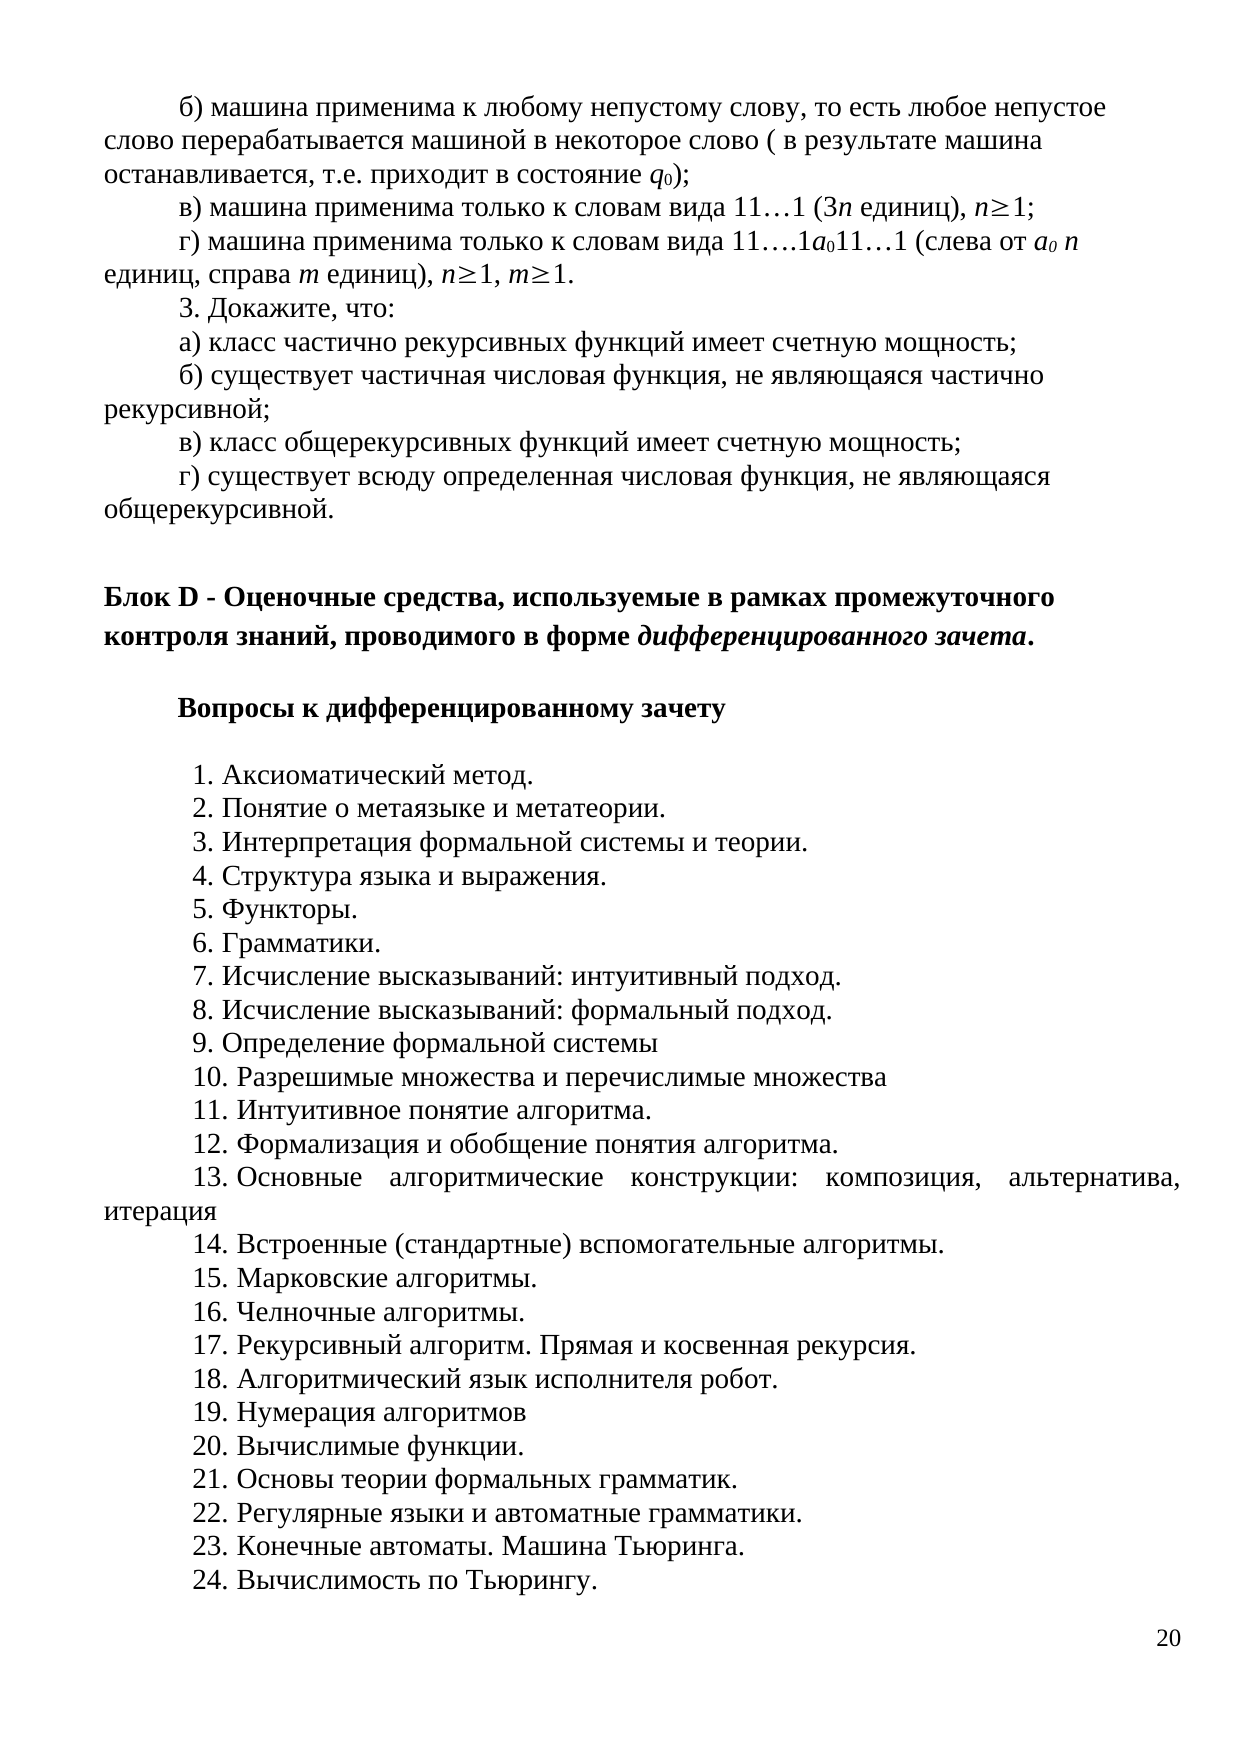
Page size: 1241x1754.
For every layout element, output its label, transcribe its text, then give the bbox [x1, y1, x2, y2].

list Структура языка и выражения. [103, 858, 1181, 891]
text в) машина применима только к словам вида 11…1 (3п единиц), п1; [103, 189, 1181, 223]
list Алгоритмический язык исполнителя робот. [103, 1361, 1181, 1394]
text г) существует всюду определенная числовая функция, не являющаяся общерекурсивной. [103, 458, 1181, 525]
list Нумерация алгоритмов [103, 1394, 1181, 1428]
list Понятие о метаязыке и метатеории. [103, 791, 1181, 824]
text Вопросы к дифференцированному зачету [103, 690, 1181, 723]
list Конечные автоматы. Машина Тьюринга. [103, 1528, 1181, 1562]
list Вычислимость по Тьюрингу. [103, 1562, 1181, 1596]
list Формализация и обобщение понятия алгоритма. [103, 1126, 1181, 1159]
list Рекурсивный алгоритм. Прямая и косвенная рекурсия. [103, 1327, 1181, 1361]
list Грамматики. [103, 925, 1181, 958]
list Встроенные (стандартные) вспомогательные алгоритмы. [103, 1227, 1181, 1260]
list Определение формальной системы [103, 1025, 1181, 1059]
list Исчисление высказываний: интуитивный подход. [103, 958, 1181, 992]
list Марковские алгоритмы. [103, 1260, 1181, 1294]
list Вычислимые функции. [103, 1428, 1181, 1461]
text б) машина применима к любому непустому слову, то есть любое непустое слово перерабатывается машиной в некоторое слово ( в результате машина останавливается, т.е. приходит в состояние q0); [103, 89, 1181, 189]
list Интерпретация формальной системы и теории. [103, 824, 1181, 858]
list Интуитивное понятие алгоритма. [103, 1092, 1181, 1126]
list Основы теории формальных грамматик. [103, 1461, 1181, 1495]
text б) существует частичная числовая функция, не являющаяся частично рекурсивной; [103, 357, 1181, 424]
list Челночные алгоритмы. [103, 1294, 1181, 1327]
list Регулярные языки и автоматные грамматики. [103, 1495, 1181, 1528]
list Исчисление высказываний: формальный подход. [103, 992, 1181, 1025]
text г) машина применима только к словам вида 11….1а011…1 (слева от a0 п единиц, справа т единиц), п1, т1. [103, 223, 1181, 290]
text в) класс общерекурсивных функций имеет счетную мощность; [103, 424, 1181, 458]
text 3. Докажите, что: [103, 290, 1181, 324]
text а) класс частично рекурсивных функций имеет счетную мощность; [103, 324, 1181, 357]
list Разрешимые множества и перечислимые множества [103, 1059, 1181, 1092]
list Функторы. [103, 891, 1181, 925]
list Аксиоматический метод. [103, 757, 1181, 791]
list Основные алгоритмические конструкции: композиция, альтернатива, итерация [103, 1159, 1181, 1227]
subtitle Блок D - Оценочные средства, используемые в рамках промежуточного контроля знаний, проводимого в форме дифференцированного зачета. [103, 579, 1181, 651]
